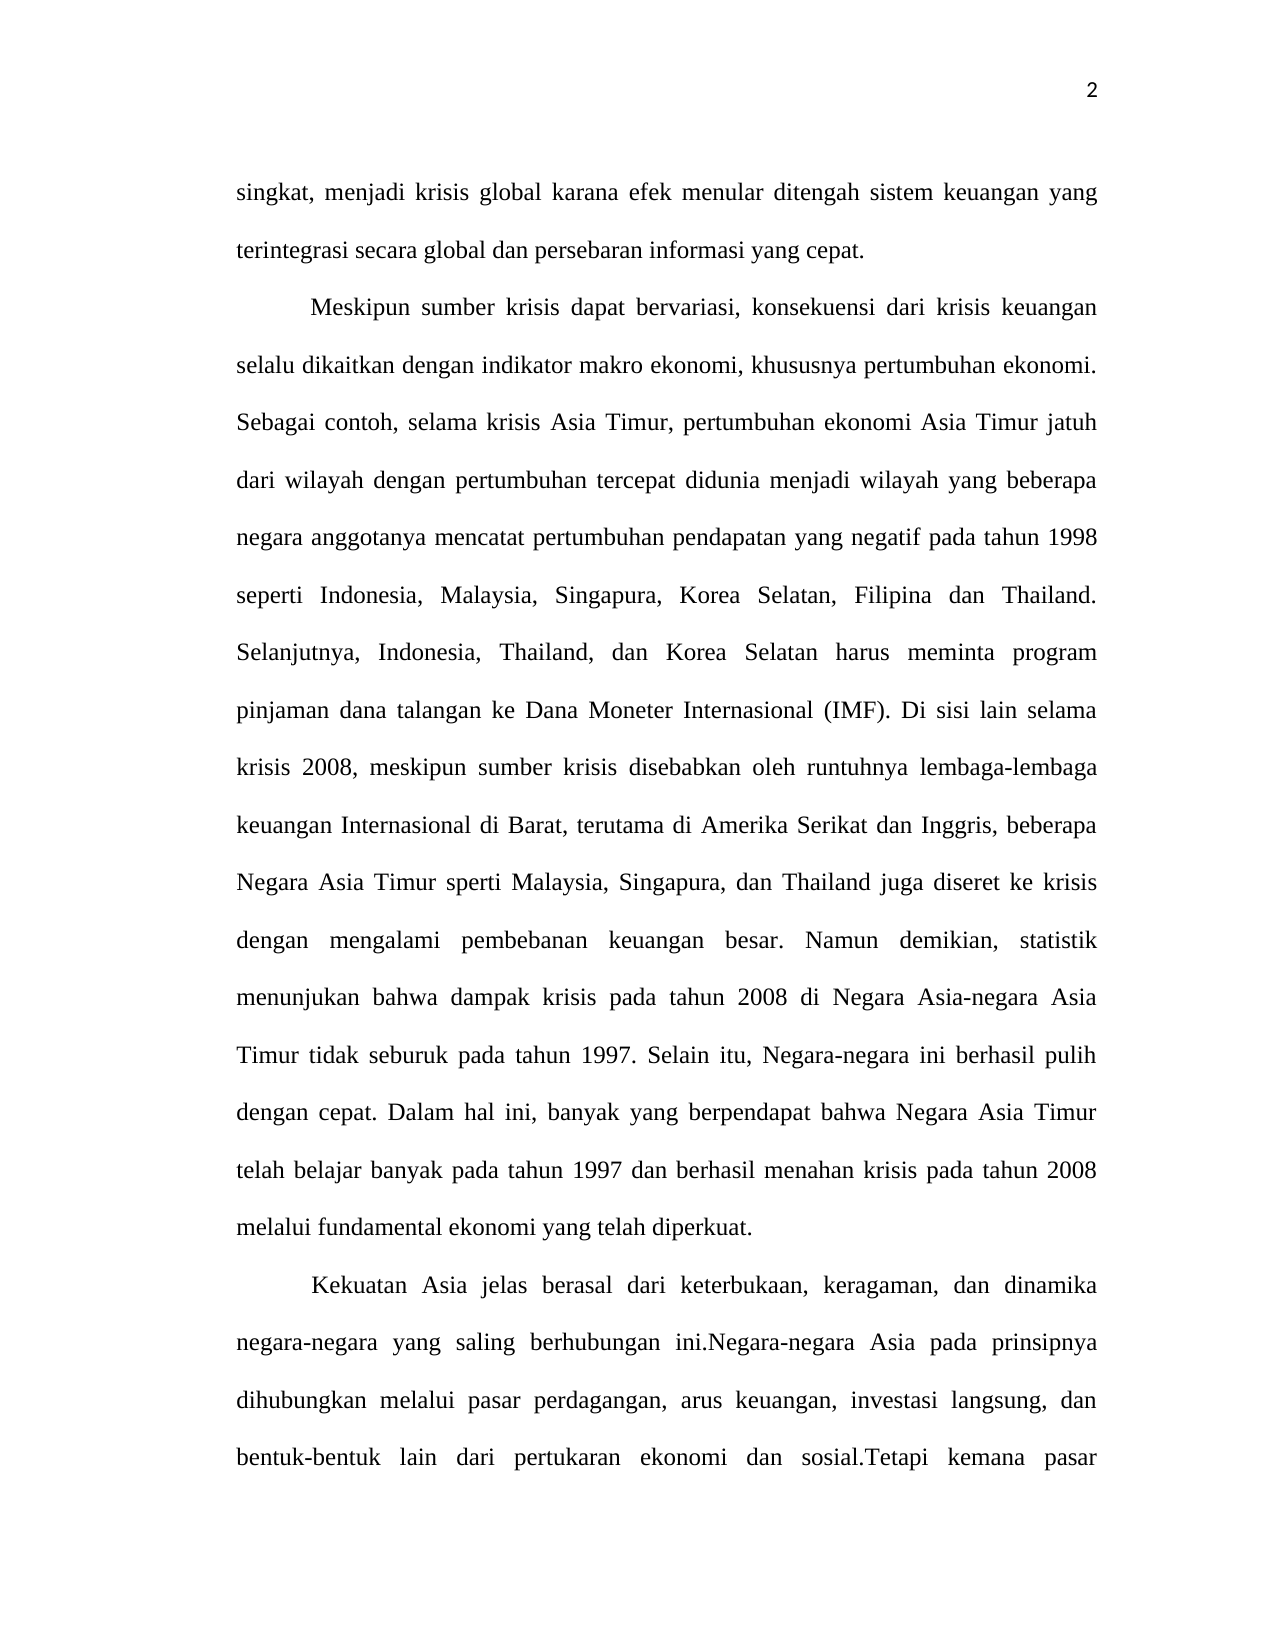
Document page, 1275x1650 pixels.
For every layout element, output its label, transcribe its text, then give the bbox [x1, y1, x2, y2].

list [236, 177, 1098, 263]
list Meskipun sumber krisis dapat bervariasi, konsekuensi dari krisis keuangan selalu dikaitkan dengan indikator makro ekonomi, khususnya pertumbuhan ekonomi. Sebagai contoh, selama krisis Asia Timur, pertumbuhan ekonomi Asia Timur jatuh dari wilayah dengan pertumbuhan tercepat didunia menjadi wilayah yang beberapa negara anggotanya mencatat pertumbuhan pendapatan yang negatif pada tahun 1998 seperti Indonesia, Malaysia, Singapura, Korea Selatan, Filipina dan Thailand. Selanjutnya, Indonesia, Thailand, dan Korea Selatan harus meminta program pinjaman dana talangan ke Dana Moneter Internasional (IMF). Di sisi lain selama krisis 2008, meskipun sumber krisis disebabkan oleh runtuhnya lembaga-lembaga keuangan Internasional di Barat, terutama di Amerika Serikat dan Inggris, beberapa Negara Asia Timur sperti Malaysia, Singapura, dan Thailand juga diseret ke krisis dengan mengalami pembebanan keuangan besar. Namun demikian, statistik menunjukan bahwa dampak krisis pada tahun 2008 di Negara Asia-negara Asia Timur tidak seburuk pada tahun 1997. Selain itu, Negara-negara ini berhasil pulih dengan cepat. Dalam hal ini, banyak yang berpendapat bahwa Negara Asia Timur telah belajar banyak pada tahun 1997 dan berhasil menahan krisis pada tahun 2008 melalui fundamental ekonomi yang telah diperkuat. [236, 292, 1098, 1241]
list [236, 1270, 1098, 1471]
